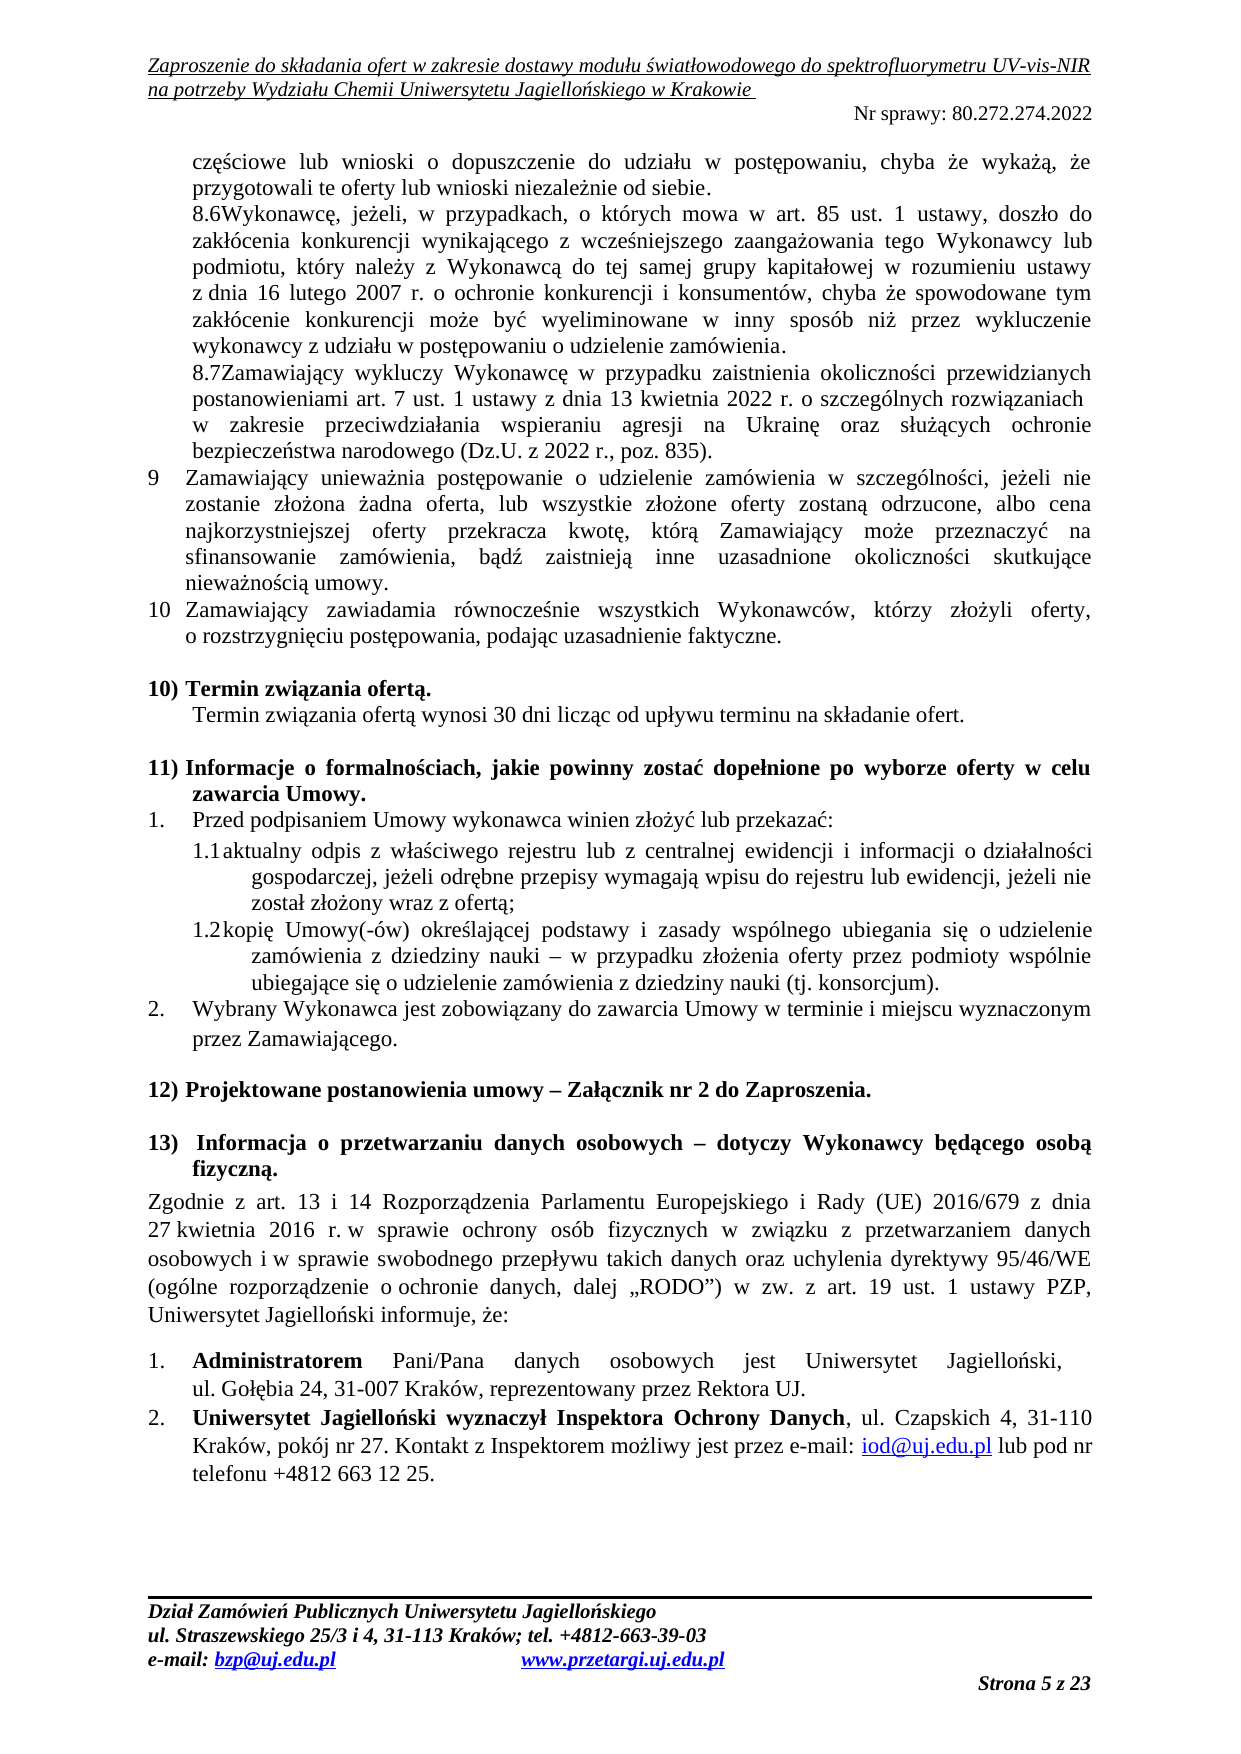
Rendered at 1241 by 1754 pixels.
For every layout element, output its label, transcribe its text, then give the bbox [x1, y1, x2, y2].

list Informacje o formalnościach, jakie powinny zostać dopełnione po wyborze oferty w celu zawarcia Umowy. [148, 754, 1092, 807]
list kopię Umowy(-ów) określającej podstawy i zasady wspólnego ubiegania się o udzielenie zamówienia z dziedziny nauki – w przypadku złożenia oferty przez podmioty wspólnie ubiegające się o udzielenie zamówienia z dziedziny nauki (tj. konsorcjum). [192, 916, 1092, 995]
list Uniwersytet Jagielloński wyznaczył Inspektora Ochrony Danych, ul. Czapskich 4, 31-110 Kraków, pokój nr 27. Kontakt z Inspektorem możliwy jest przez e-mail: iod@uj.edu.pl lub pod nr telefonu +4812 663 12 25. [148, 1403, 1092, 1487]
list Zamawiający zawiadamia równocześnie wszystkich Wykonawców, którzy złożyli oferty, o rozstrzygnięciu postępowania, podając uzasadnienie faktyczne. [148, 596, 1092, 648]
list Zamawiający unieważnia postępowanie o udzielenie zamówienia w szczególności, jeżeli nie zostanie złożona żadna oferta, lub wszystkie złożone oferty zostaną odrzucone, albo cena najkorzystniejszej oferty przekracza kwotę, którą Zamawiający może przeznaczyć na sfinansowanie zamówienia, bądź zaistnieją inne uzasadnione okoliczności skutkujące nieważnością umowy. [148, 464, 1092, 596]
list Termin związania ofertą wynosi 30 dni licząc od upływu terminu na składanie ofert. [192, 701, 1092, 727]
list Informacja o przetwarzaniu danych osobowych – dotyczy Wykonawcy będącego osobą fizyczną. [148, 1129, 1092, 1182]
list Termin związania ofertą. [148, 675, 1092, 701]
list Przed podpisaniem Umowy wykonawca winien złożyć lub przekazać: [148, 807, 1092, 833]
text Zgodnie z art. 13 i 14 Rozporządzenia Parlamentu Europejskiego i Rady (UE) 2016/679 z dnia 27 kwietnia 2016 r. w sprawie ochrony osób fizycznych w związku z przetwarzaniem danych osobowych i w sprawie swobodnego przepływu takich danych oraz uchylenia dyrektywy 95/46/WE (ogólne rozporządzenie o ochronie danych, dalej „RODO”) w zw. z art. 19 ust. 1 ustawy PZP, Uniwersytet Jagielloński informuje, że: [148, 1188, 1092, 1328]
list aktualny odpis z właściwego rejestru lub z centralnej ewidencji i informacji o działalności gospodarczej, jeżeli odrębne przepisy wymagają wpisu do rejestru lub ewidencji, jeżeli nie został złożony wraz z ofertą; [192, 837, 1092, 916]
list Wykonawcę, jeżeli, w przypadkach, o których mowa w art. 85 ust. 1 ustawy, doszło do zakłócenia konkurencji wynikającego z wcześniejszego zaangażowania tego Wykonawcy lub podmiotu, który należy z Wykonawcą do tej samej grupy kapitałowej w rozumieniu ustawy z dnia 16 lutego 2007 r. o ochronie konkurencji i konsumentów, chyba że spowodowane tym zakłócenie konkurencji może być wyeliminowane w inny sposób niż przez wykluczenie wykonawcy z udziału w postępowaniu o udzielenie zamówienia. [192, 200, 1092, 358]
list Projektowane postanowienia umowy – Załącznik nr 2 do Zaproszenia. [148, 1076, 1092, 1102]
list Zamawiający wykluczy Wykonawcę w przypadku zaistnienia okoliczności przewidzianych postanowieniami art. 7 ust. 1 ustawy z dnia 13 kwietnia 2022 r. o szczególnych rozwiązaniach w zakresie przeciwdziałania wspieraniu agresji na Ukrainę oraz służących ochronie bezpieczeństwa narodowego (Dz.U. z 2022 r., poz. 835). [192, 358, 1092, 464]
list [192, 148, 1092, 200]
list Wybrany Wykonawca jest zobowiązany do zawarcia Umowy w terminie i miejscu wyznaczonym przez Zamawiającego. [148, 995, 1092, 1051]
list Administratorem Pani/Pana danych osobowych jest Uniwersytet Jagielloński, ul. Gołębia 24, 31-007 Kraków, reprezentowany przez Rektora UJ. [148, 1347, 1092, 1401]
